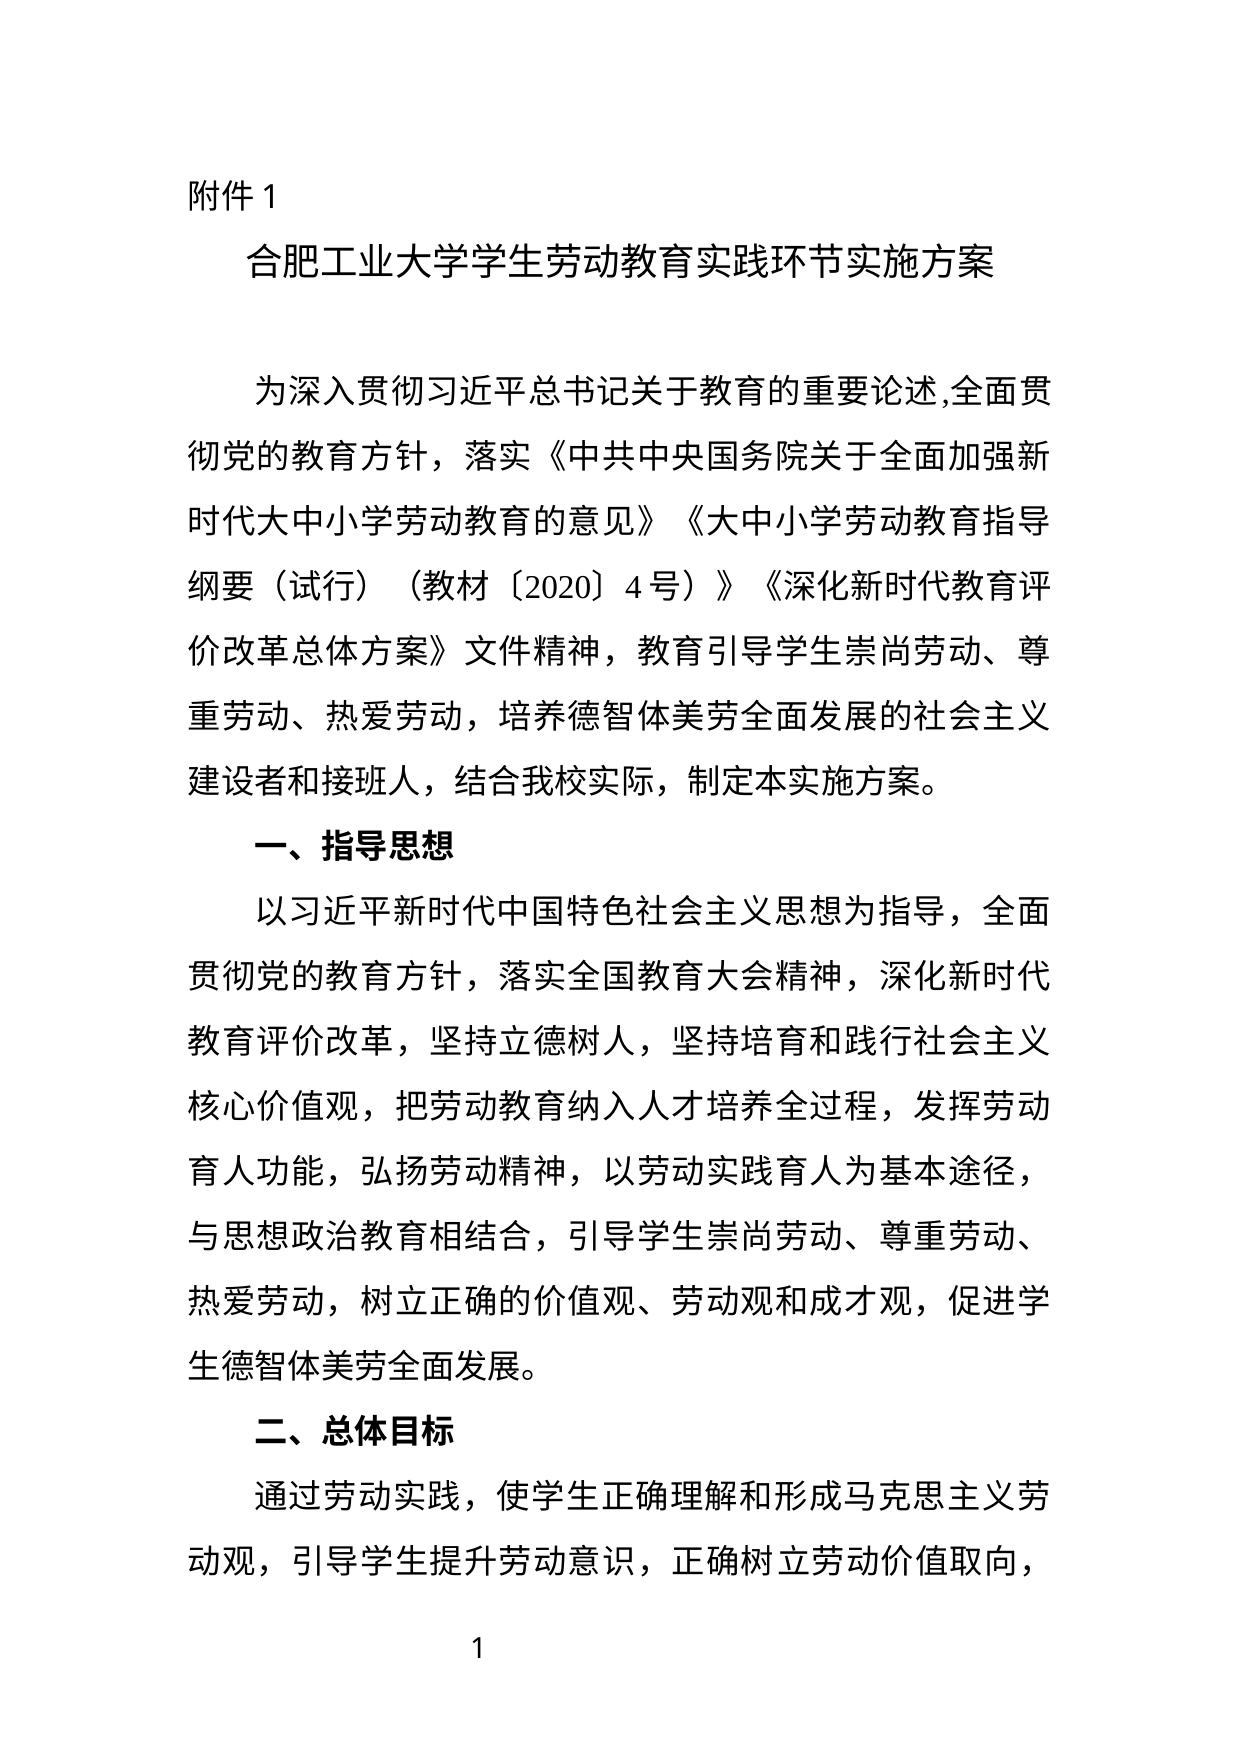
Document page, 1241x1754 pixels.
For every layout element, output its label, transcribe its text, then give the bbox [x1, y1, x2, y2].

text 一、指导思想 [187, 812, 1053, 877]
text 二、总体目标 [187, 1397, 1053, 1462]
text 附件1 [187, 162, 1053, 227]
text 合肥工业大学学生劳动教育实践环节实施方案 [187, 227, 1053, 292]
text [187, 1462, 1053, 1592]
text 为深入贯彻习近平总书记关于教育的重要论述,全面贯彻党的教育方针，落实《中共中央国务院关于全面加强新时代大中小学劳动教育的意见》《大中小学劳动教育指导纲要（试行）（教材〔2020〕4号）》《深化新时代教育评价改革总体方案》文件精神，教育引导学生崇尚劳动、尊重劳动、热爱劳动，培养德智体美劳全面发展的社会主义建设者和接班人，结合我校实际，制定本实施方案。 [187, 357, 1053, 812]
text 以习近平新时代中国特色社会主义思想为指导，全面贯彻党的教育方针，落实全国教育大会精神，深化新时代教育评价改革，坚持立德树人，坚持培育和践行社会主义核心价值观，把劳动教育纳入人才培养全过程，发挥劳动育人功能，弘扬劳动精神，以劳动实践育人为基本途径，与思想政治教育相结合，引导学生崇尚劳动、尊重劳动、热爱劳动，树立正确的价值观、劳动观和成才观，促进学生德智体美劳全面发展。 [187, 877, 1053, 1397]
